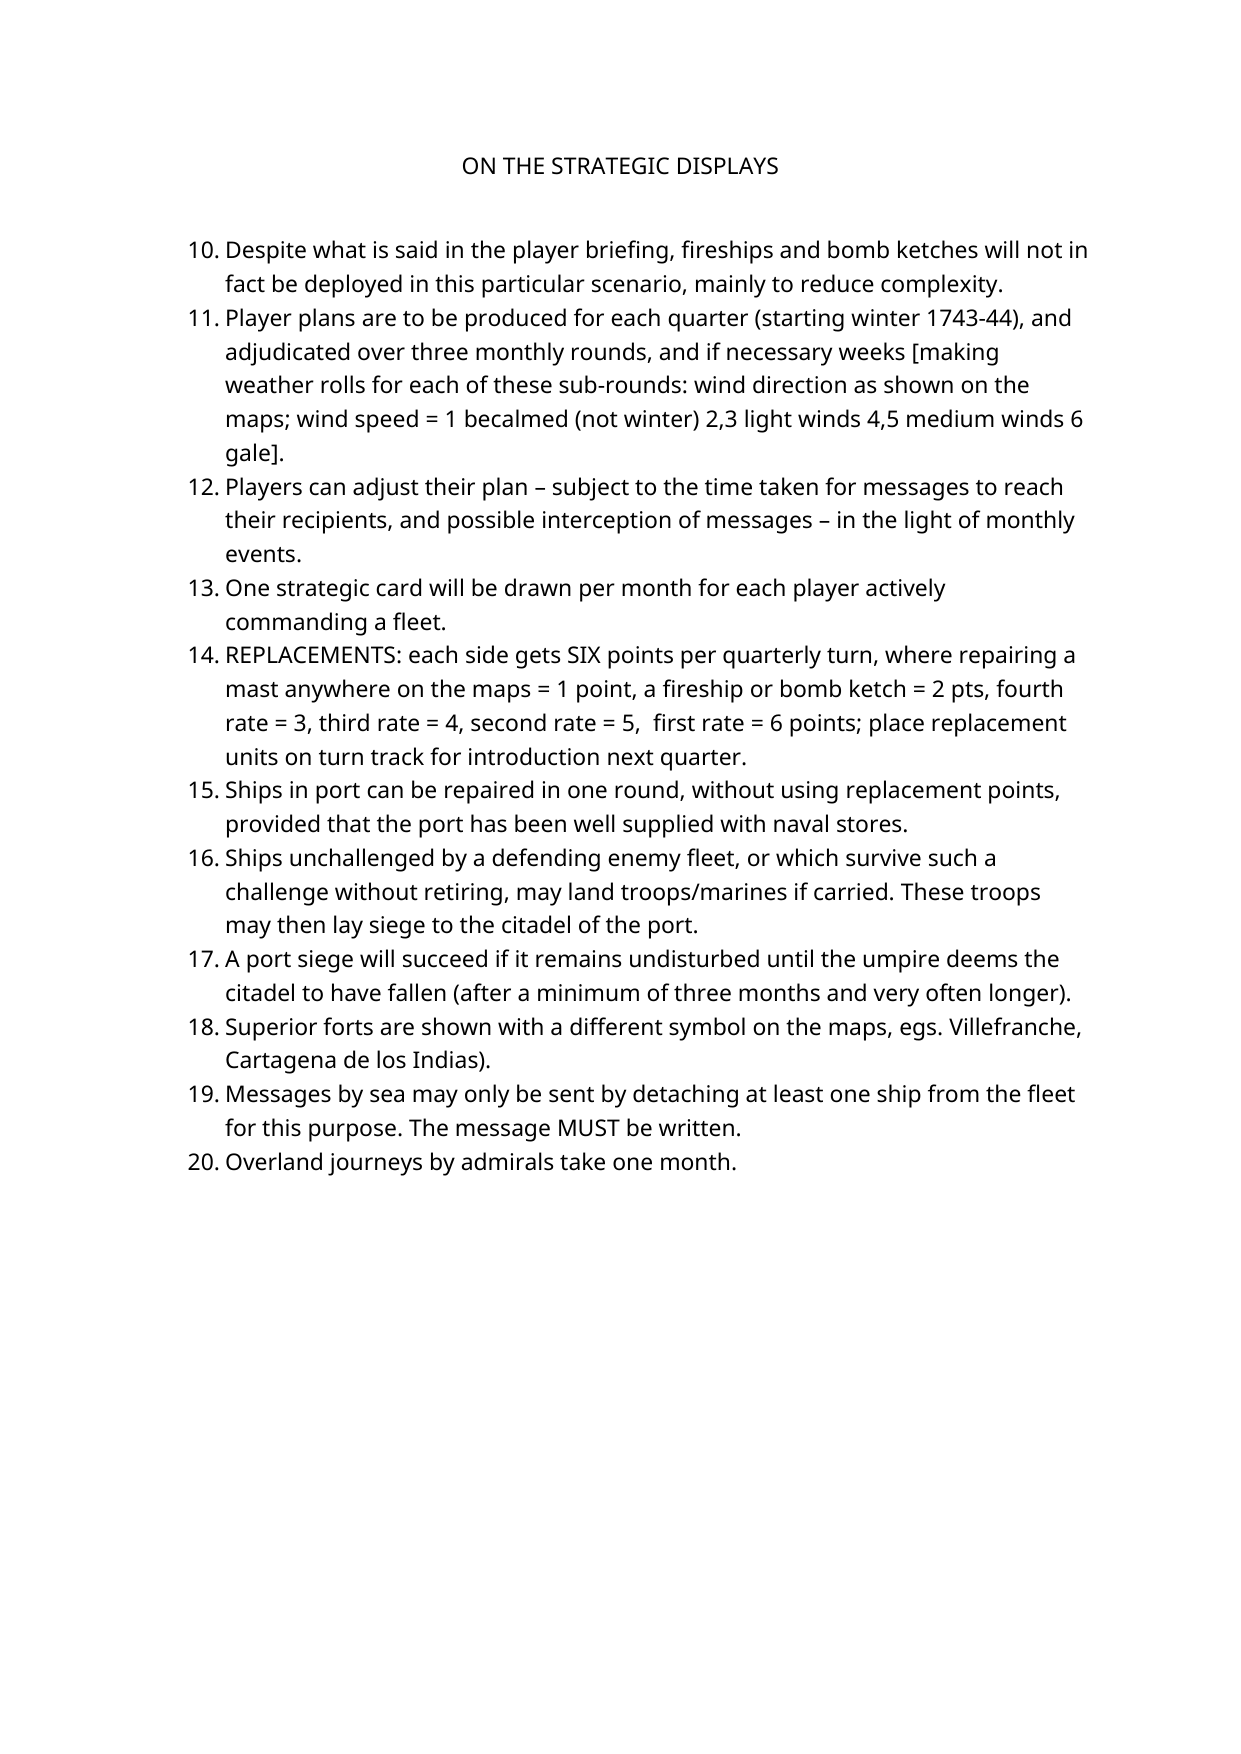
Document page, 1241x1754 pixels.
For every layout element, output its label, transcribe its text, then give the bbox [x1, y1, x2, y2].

list Player plans are to be produced for each quarter (starting winter 1743-44), and adjudicated over three monthly rounds, and if necessary weeks [making weather rolls for each of these sub-rounds: wind direction as shown on the maps; wind speed = 1 becalmed (not winter) 2,3 light winds 4,5 medium winds 6 gale]. [187, 302, 1090, 468]
list A port siege will succeed if it remains undisturbed until the umpire deems the citadel to have fallen (after a minimum of three months and very often longer). [187, 943, 1090, 1008]
list Overland journeys by admirals take one month. [187, 1145, 1090, 1177]
list Ships unchallenged by a defending enemy fleet, or which survive such a challenge without retiring, may land troops/marines if carried. These troops may then lay siege to the citadel of the port. [187, 842, 1090, 940]
list Players can adjust their plan – subject to the time taken for messages to reach their recipients, and possible interception of messages – in the light of monthly events. [187, 470, 1090, 569]
list Messages by sea may only be sent by detaching at least one ship from the fleet for this purpose. The message MUST be written. [187, 1078, 1090, 1143]
list Ships in port can be repaired in one round, without using replacement points, provided that the port has been well supplied with naval stores. [187, 774, 1090, 839]
list One strategic card will be drawn per month for each player actively commanding a fleet. [187, 572, 1090, 637]
text ON THE STRATEGIC DISPLAYS [150, 150, 1090, 181]
list REPLACEMENTS: each side gets SIX points per quarterly turn, where repairing a mast anywhere on the maps = 1 point, a fireship or bomb ketch = 2 pts, fourth rate = 3, third rate = 4, second rate = 5, first rate = 6 points; place replacement units on turn track for introduction next quarter. [187, 639, 1090, 772]
list Superior forts are shown with a different symbol on the maps, egs. Villefranche, Cartagena de los Indias). [187, 1010, 1090, 1075]
list Despite what is said in the player briefing, fireships and bomb ketches will not in fact be deployed in this particular scenario, mainly to reduce complexity. [187, 234, 1090, 299]
